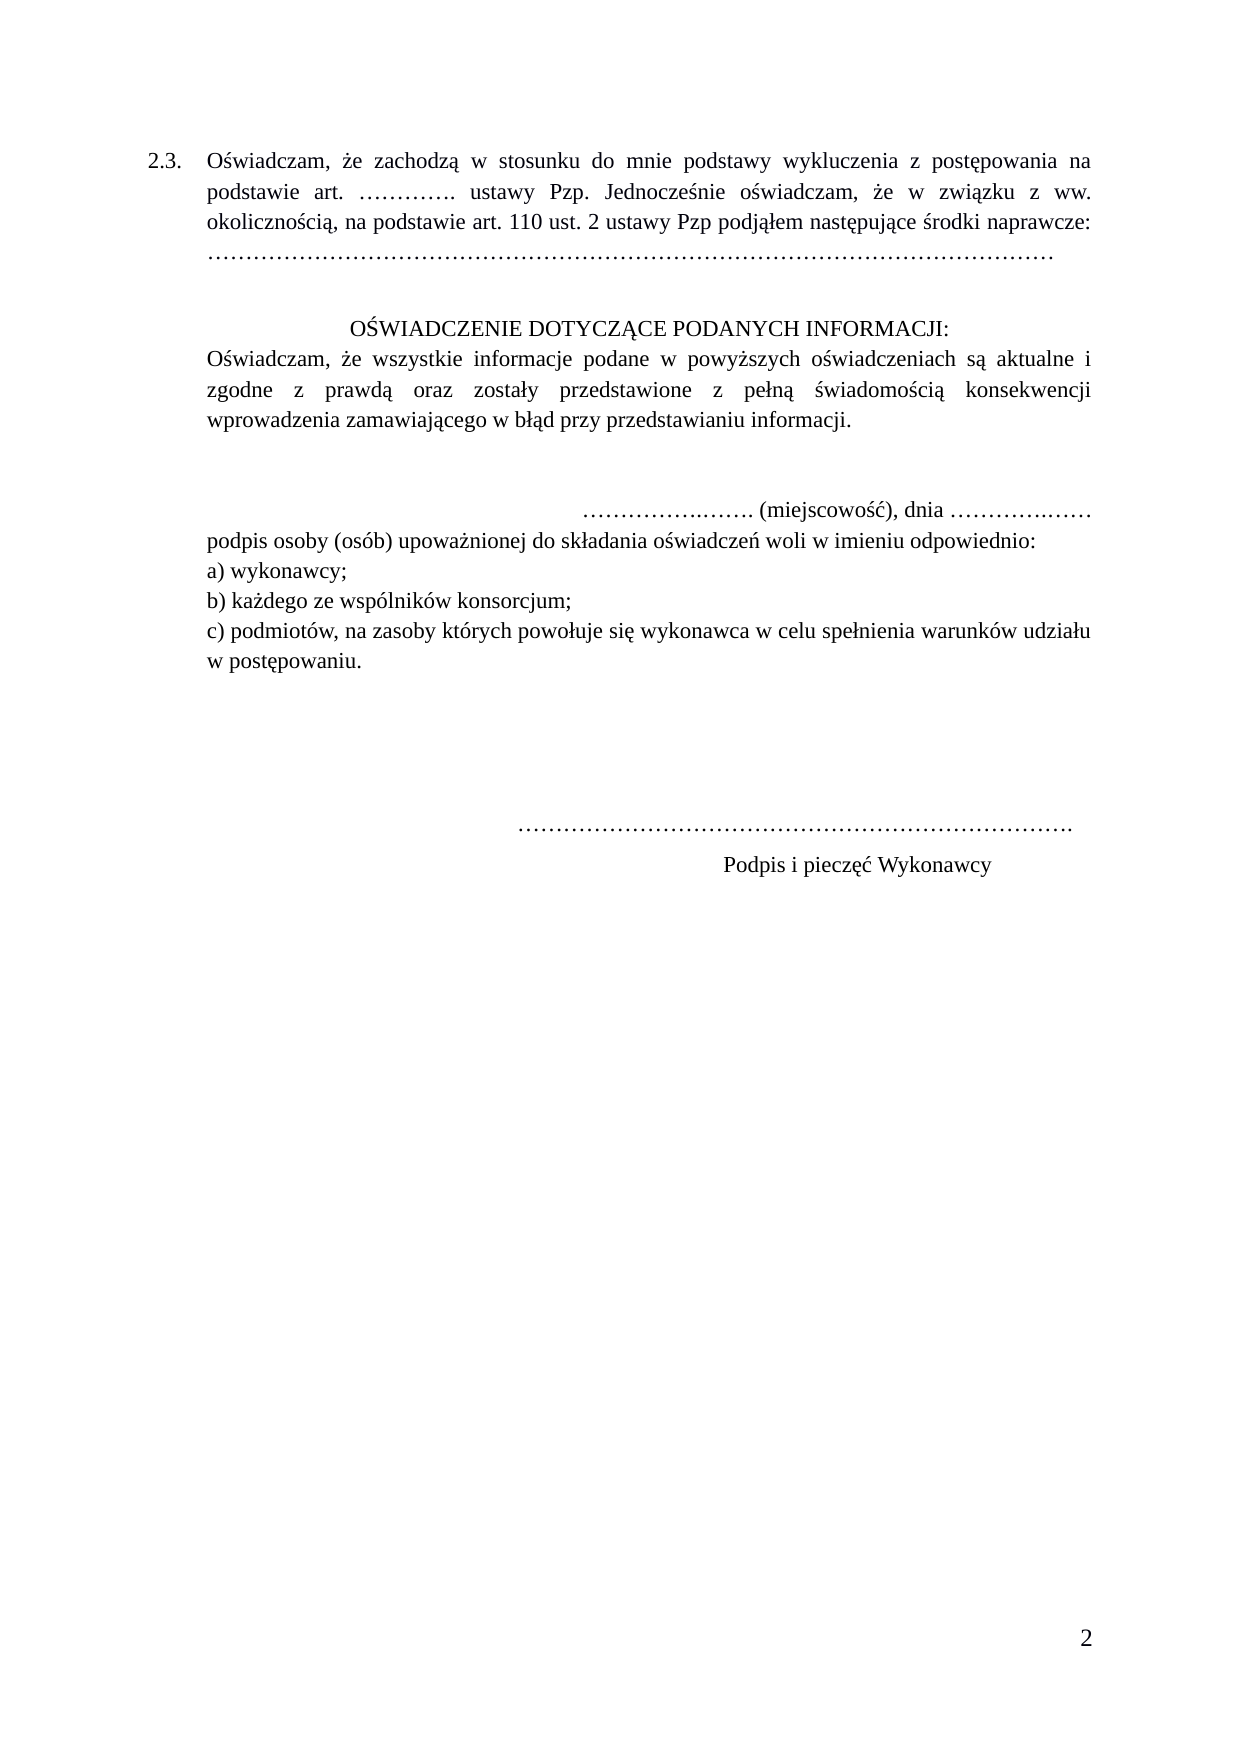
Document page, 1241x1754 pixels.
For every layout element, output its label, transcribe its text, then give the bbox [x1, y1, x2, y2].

list Oświadczam, że zachodzą w stosunku do mnie podstawy wykluczenia z postępowania na podstawie art. …………. ustawy Pzp. Jednocześnie oświadczam, że w związku z ww. okolicznością, na podstawie art. 110 ust. 2 ustawy Pzp podjąłem następujące środki naprawcze: ………………………………………………………………………………………………… [148, 148, 1093, 264]
text podpis osoby (osób) upoważnionej do składania oświadczeń woli w imieniu odpowiednio: [207, 527, 1093, 553]
text Oświadczam, że wszystkie informacje podane w powyższych oświadczeniach są aktualne i zgodne z prawdą oraz zostały przedstawione z pełną świadomością konsekwencji wprowadzenia zamawiającego w błąd przy przedstawianiu informacji. [207, 346, 1093, 432]
text c) podmiotów, na zasoby których powołuje się wykonawca w celu spełnienia warunków udziału w postępowaniu. [207, 617, 1093, 674]
text Podpis i pieczęć Wykonawcy [148, 851, 1093, 877]
text …………….……. (miejscowość), dnia ………….…… [207, 497, 1093, 523]
text OŚWIADCZENIE DOTYCZĄCE PODANYCH INFORMACJI: [207, 315, 1093, 342]
text a) wykonawcy; [207, 557, 1093, 583]
text b) każdego ze wspólników konsorcjum; [207, 587, 1093, 613]
text ………………………………………………………………. [148, 810, 1093, 836]
